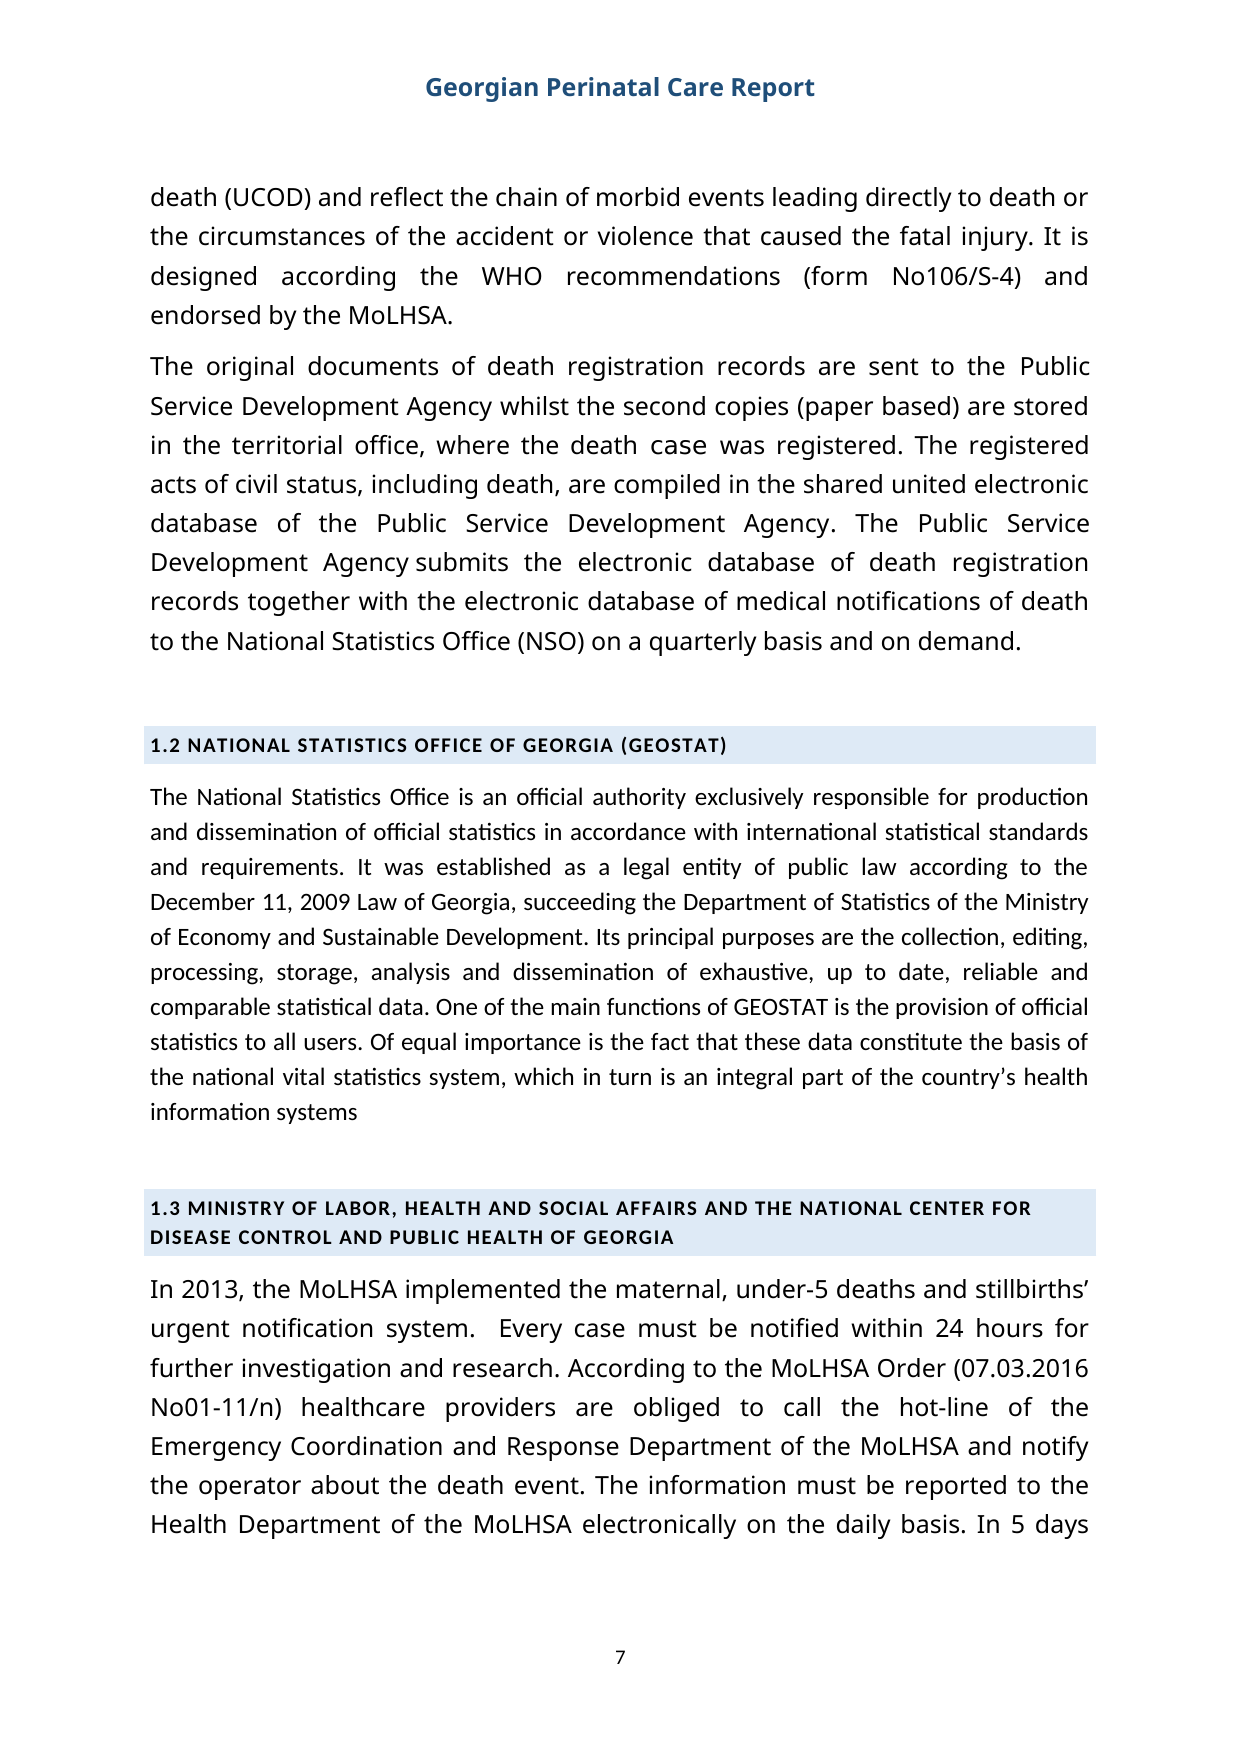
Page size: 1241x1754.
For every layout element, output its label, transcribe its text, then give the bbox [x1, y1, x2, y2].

text The original documents of death registration records are sent to the Public Service Development Agency whilst the second copies (paper based) are stored in the territorial office, where the death case was registered. The registered acts of civil status, including death, are compiled in the shared united electronic database of the Public Service Development Agency. The Public Service Development Agency submits the electronic database of death registration records together with the electronic database of medical notifications of death to the National Statistics Office (NSO) on a quarterly basis and on demand. [150, 349, 1090, 657]
subtitle 1.2 National Statistics Office of Georgia (Geostat) [150, 733, 1090, 758]
text The National Statistics Office is an official authority exclusively responsible for production and dissemination of official statistics in accordance with international statistical standards and requirements. It was established as a legal entity of public law according to the December 11, 2009 Law of Georgia, succeeding the Department of Statistics of the Ministry of Economy and Sustainable Development. Its principal purposes are the collection, editing, processing, storage, analysis and dissemination of exhaustive, up to date, reliable and comparable statistical data. One of the main functions of GEOSTAT is the provision of official statistics to all users. Of equal importance is the fact that these data constitute the basis of the national vital statistics system, which in turn is an integral part of the country’s health information systems [150, 781, 1090, 1126]
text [150, 1272, 1090, 1541]
subtitle 1.3 Ministry of labor, Health and social affairs and the National Center for Disease Control and Public Health Of Georgia [150, 1195, 1090, 1249]
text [150, 180, 1090, 331]
